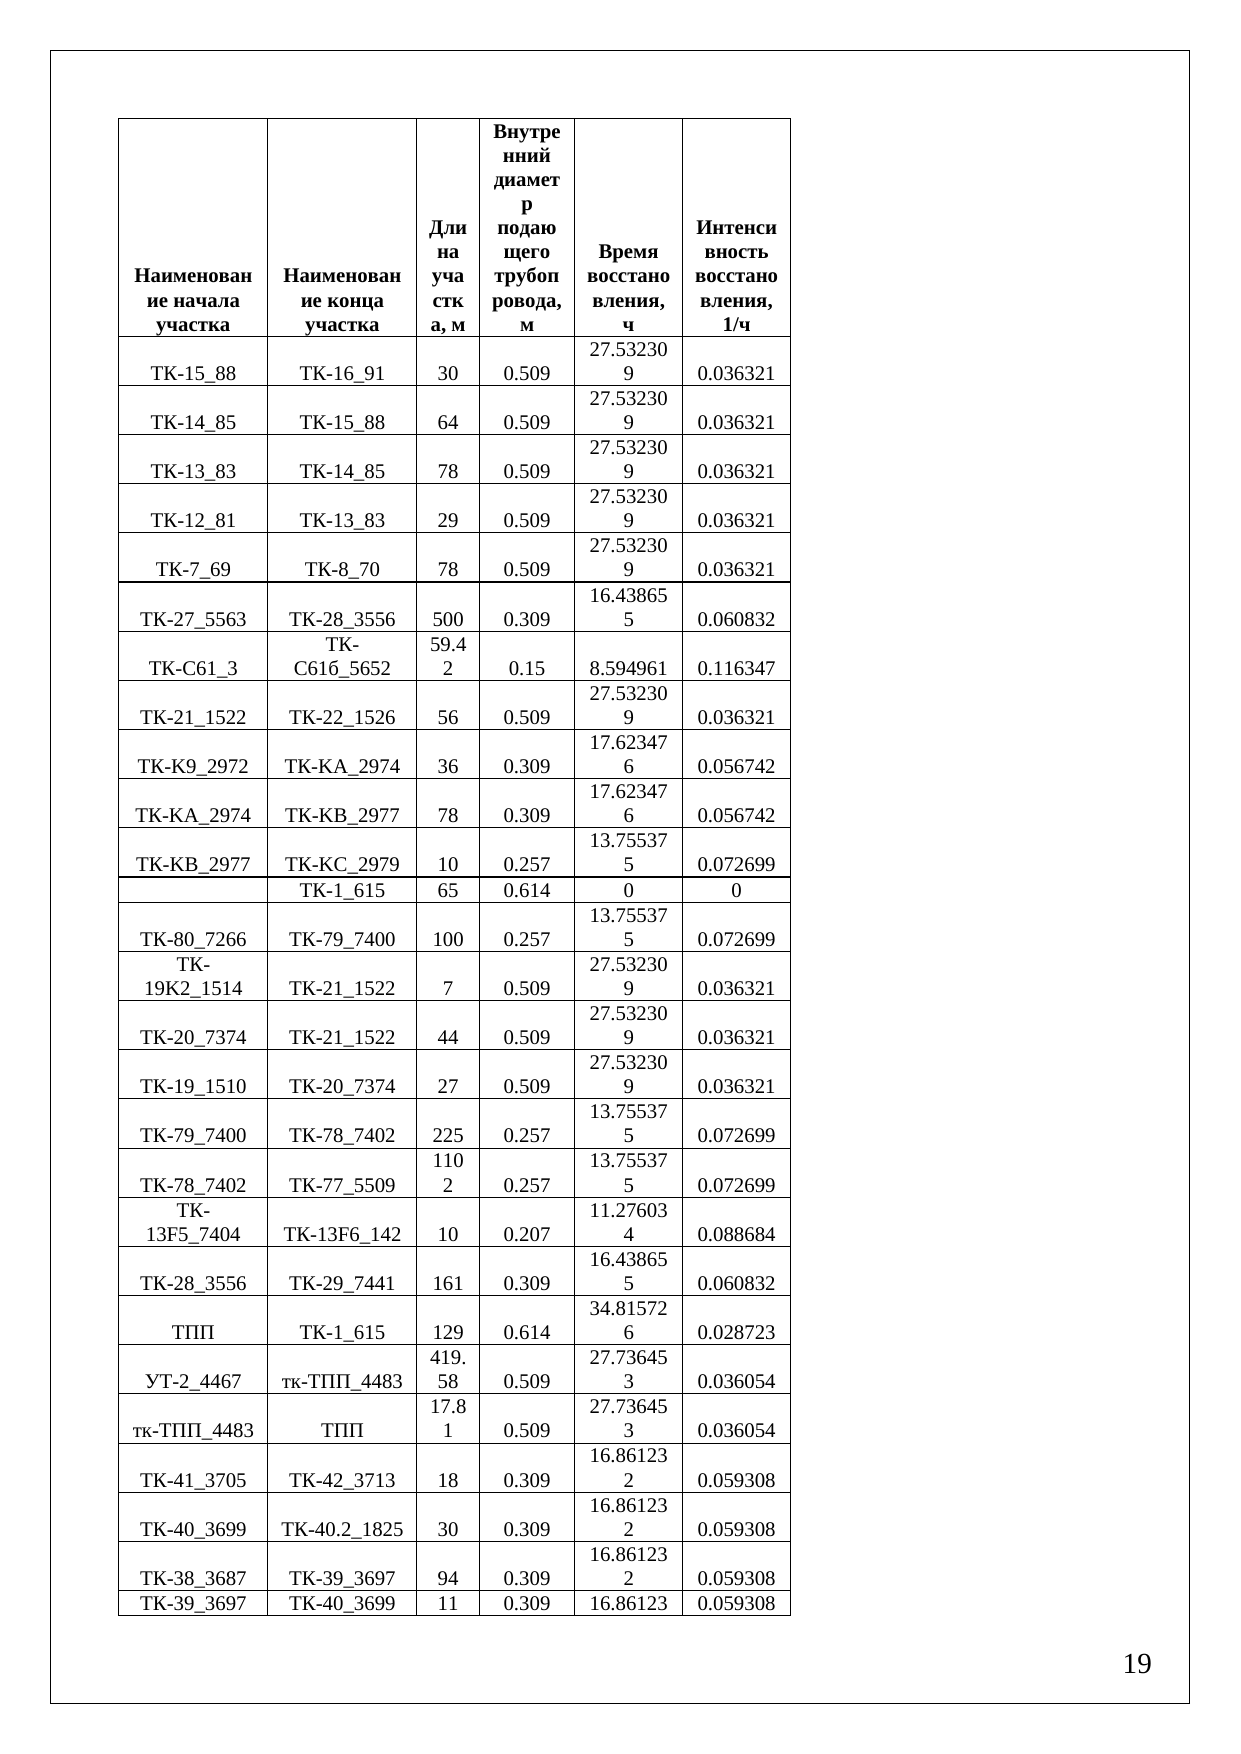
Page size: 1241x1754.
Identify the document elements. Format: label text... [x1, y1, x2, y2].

table_cell 0.072699 [683, 903, 790, 951]
table_cell ТПП [268, 1394, 416, 1442]
table_cell 0.036321 [683, 533, 790, 581]
table_cell 0.509 [480, 952, 574, 1000]
table_cell ТК-79_7400 [268, 903, 416, 951]
table_header Длина участка, м [417, 119, 479, 336]
table_cell 0.509 [480, 337, 574, 385]
table_cell 27.532309 [575, 435, 682, 483]
table_cell ТК-1_615 [268, 1296, 416, 1344]
table_header Внутpенний диаметp подающего тpубопpовода, м [480, 119, 574, 336]
table_cell 27.532309 [575, 533, 682, 581]
table_cell ТК-77_5509 [268, 1149, 416, 1197]
table_cell 27.736453 [575, 1394, 682, 1442]
table_cell 13.755375 [575, 828, 682, 876]
table_cell ТК-13_83 [119, 435, 267, 483]
table_cell 100 [417, 903, 479, 951]
table_cell 13.755375 [575, 903, 682, 951]
table_cell ТК-13_83 [268, 484, 416, 532]
table_cell ТК-1_615 [268, 878, 416, 902]
table_cell 18 [417, 1444, 479, 1492]
table_cell 0.036054 [683, 1345, 790, 1393]
table_cell 0.309 [480, 1444, 574, 1492]
table_cell УТ-2_4467 [119, 1345, 267, 1393]
table_cell 0.257 [480, 828, 574, 876]
table_cell 0 [575, 878, 682, 902]
table_cell 16.438655 [575, 583, 682, 631]
table_cell 11 [417, 1591, 479, 1615]
table_cell 0.059308 [683, 1493, 790, 1541]
table_cell 0.028723 [683, 1296, 790, 1344]
table_cell 17.623476 [575, 779, 682, 827]
table_cell ТК-40_3699 [119, 1493, 267, 1541]
table_cell ТК-27_5563 [119, 583, 267, 631]
table_cell 0.257 [480, 1099, 574, 1147]
table_cell ТК-40_3699 [268, 1591, 416, 1615]
table_cell 0.509 [480, 1345, 574, 1393]
table_cell 0.309 [480, 779, 574, 827]
table_cell ТК-K9_2972 [119, 730, 267, 778]
table_cell 0.509 [480, 386, 574, 434]
table_cell 27 [417, 1050, 479, 1098]
table_cell 0.056742 [683, 730, 790, 778]
table_cell ТК-19_1510 [119, 1050, 267, 1098]
table_cell 0.036054 [683, 1394, 790, 1442]
table_cell 225 [417, 1099, 479, 1147]
table_cell 0.059308 [683, 1444, 790, 1492]
table_header Наименование начала участка [119, 119, 267, 336]
table_cell 0.309 [480, 1247, 574, 1295]
table_header Наименование конца участка [268, 119, 416, 336]
table_cell ТПП [119, 1296, 267, 1344]
table_cell ТК-29_7441 [268, 1247, 416, 1295]
table_cell 0.036321 [683, 435, 790, 483]
table_cell 0.509 [480, 533, 574, 581]
table_cell 1102 [417, 1149, 479, 1197]
table_cell 0.207 [480, 1198, 574, 1246]
table_cell ТК-21_1522 [268, 1001, 416, 1049]
table_cell 0.072699 [683, 1149, 790, 1197]
table_cell ТК-KA_2974 [119, 779, 267, 827]
table_cell ТК-80_7266 [119, 903, 267, 951]
table_cell 78 [417, 779, 479, 827]
table_cell ТК-8_70 [268, 533, 416, 581]
table_cell 0.309 [480, 1542, 574, 1590]
table_cell 10 [417, 828, 479, 876]
table_cell 0.509 [480, 435, 574, 483]
table_cell 0.060832 [683, 1247, 790, 1295]
table_cell 419.58 [417, 1345, 479, 1393]
table_cell ТК-22_1526 [268, 681, 416, 729]
table_cell 500 [417, 583, 479, 631]
table_cell ТК-KB_2977 [119, 828, 267, 876]
table_cell 36 [417, 730, 479, 778]
table_cell ТК-20_7374 [119, 1001, 267, 1049]
table_cell 65 [417, 878, 479, 902]
table_cell ТК-78_7402 [119, 1149, 267, 1197]
table_cell ТК-KB_2977 [268, 779, 416, 827]
table_cell ТК-42_3713 [268, 1444, 416, 1492]
table_cell 0.509 [480, 1050, 574, 1098]
table_cell 0.15 [480, 632, 574, 680]
table_cell 0.059308 [683, 1542, 790, 1590]
table_cell тк-ТПП_4483 [119, 1394, 267, 1442]
table_cell 27.532309 [575, 952, 682, 1000]
table_cell 0.614 [480, 1296, 574, 1344]
table_cell 0.036321 [683, 484, 790, 532]
table_cell 78 [417, 533, 479, 581]
table_cell ТК-13F6_142 [268, 1198, 416, 1246]
table_cell 0.072699 [683, 1099, 790, 1147]
table_cell 0.309 [480, 1591, 574, 1615]
table_cell ТК-C61б_5652 [268, 632, 416, 680]
table_cell 16.861232 [575, 1591, 682, 1615]
table_cell 30 [417, 337, 479, 385]
table_cell 0.036321 [683, 337, 790, 385]
table_cell 0.614 [480, 878, 574, 902]
table_cell 0.509 [480, 1394, 574, 1442]
table_cell 30 [417, 1493, 479, 1541]
table_cell 16.861232 [575, 1493, 682, 1541]
table_cell 16.861232 [575, 1542, 682, 1590]
table_cell 17.81 [417, 1394, 479, 1442]
table_cell ТК-15_88 [119, 337, 267, 385]
table_cell ТК-40.2_1825 [268, 1493, 416, 1541]
table_cell ТК-78_7402 [268, 1099, 416, 1147]
table_cell 94 [417, 1542, 479, 1590]
table_cell 78 [417, 435, 479, 483]
table_cell 129 [417, 1296, 479, 1344]
table_cell ТК-15_88 [268, 386, 416, 434]
table_cell [119, 878, 267, 902]
table_cell ТК-21_1522 [268, 952, 416, 1000]
table_cell 0.036321 [683, 1050, 790, 1098]
table_cell 0.509 [480, 681, 574, 729]
table_cell ТК-KC_2979 [268, 828, 416, 876]
table_cell 0.509 [480, 484, 574, 532]
table_cell 27.532309 [575, 1050, 682, 1098]
table_cell 17.623476 [575, 730, 682, 778]
table_cell ТК-14_85 [119, 386, 267, 434]
table_cell ТК-16_91 [268, 337, 416, 385]
table_cell 64 [417, 386, 479, 434]
table_cell ТК-C61_3 [119, 632, 267, 680]
table_cell 0.116347 [683, 632, 790, 680]
table_cell 0.036321 [683, 952, 790, 1000]
table_cell ТК-28_3556 [268, 583, 416, 631]
table_cell 0.036321 [683, 1001, 790, 1049]
table_cell 13.755375 [575, 1149, 682, 1197]
table_cell 10 [417, 1198, 479, 1246]
table_cell 0.072699 [683, 828, 790, 876]
table_cell 0.309 [480, 583, 574, 631]
table_cell ТК-28_3556 [119, 1247, 267, 1295]
table_cell ТК-7_69 [119, 533, 267, 581]
table_cell ТК-14_85 [268, 435, 416, 483]
table_cell 0.088684 [683, 1198, 790, 1246]
table_cell 0 [683, 878, 790, 902]
table_cell 29 [417, 484, 479, 532]
table_cell ТК-20_7374 [268, 1050, 416, 1098]
table_cell 0.509 [480, 1001, 574, 1049]
table_cell ТК-12_81 [119, 484, 267, 532]
table_cell 0.036321 [683, 681, 790, 729]
table_cell 44 [417, 1001, 479, 1049]
table_cell 27.532309 [575, 484, 682, 532]
table_cell ТК-38_3687 [119, 1542, 267, 1590]
table_cell тк-ТПП_4483 [268, 1345, 416, 1393]
table_cell 0.036321 [683, 386, 790, 434]
table_cell 16.438655 [575, 1247, 682, 1295]
table_cell ТК-79_7400 [119, 1099, 267, 1147]
table_cell 59.42 [417, 632, 479, 680]
table_cell ТК-41_3705 [119, 1444, 267, 1492]
table_cell 0.060832 [683, 583, 790, 631]
table_cell 0.309 [480, 730, 574, 778]
table_cell ТК-39_3697 [119, 1591, 267, 1615]
table_cell ТК-13F5_7404 [119, 1198, 267, 1246]
table_cell 27.736453 [575, 1345, 682, 1393]
table_cell 13.755375 [575, 1099, 682, 1147]
table_cell 0.309 [480, 1493, 574, 1541]
table_cell 27.532309 [575, 337, 682, 385]
table_cell 27.532309 [575, 386, 682, 434]
table_cell ТК-KA_2974 [268, 730, 416, 778]
table_cell ТК-19K2_1514 [119, 952, 267, 1000]
table_cell 7 [417, 952, 479, 1000]
table_cell 0.056742 [683, 779, 790, 827]
table_cell 161 [417, 1247, 479, 1295]
table_cell 11.276034 [575, 1198, 682, 1246]
table_cell ТК-39_3697 [268, 1542, 416, 1590]
table_cell 27.532309 [575, 681, 682, 729]
table_header Интенсивность восстановления, 1/ч [683, 119, 790, 336]
table_cell 34.815726 [575, 1296, 682, 1344]
table_cell 0.059308 [683, 1591, 790, 1615]
table_cell 0.257 [480, 1149, 574, 1197]
table_cell 16.861232 [575, 1444, 682, 1492]
table_cell ТК-21_1522 [119, 681, 267, 729]
table_cell 0.257 [480, 903, 574, 951]
table_cell 8.594961 [575, 632, 682, 680]
table_header Время восстановления, ч [575, 119, 682, 336]
table_cell 56 [417, 681, 479, 729]
table_cell 27.532309 [575, 1001, 682, 1049]
